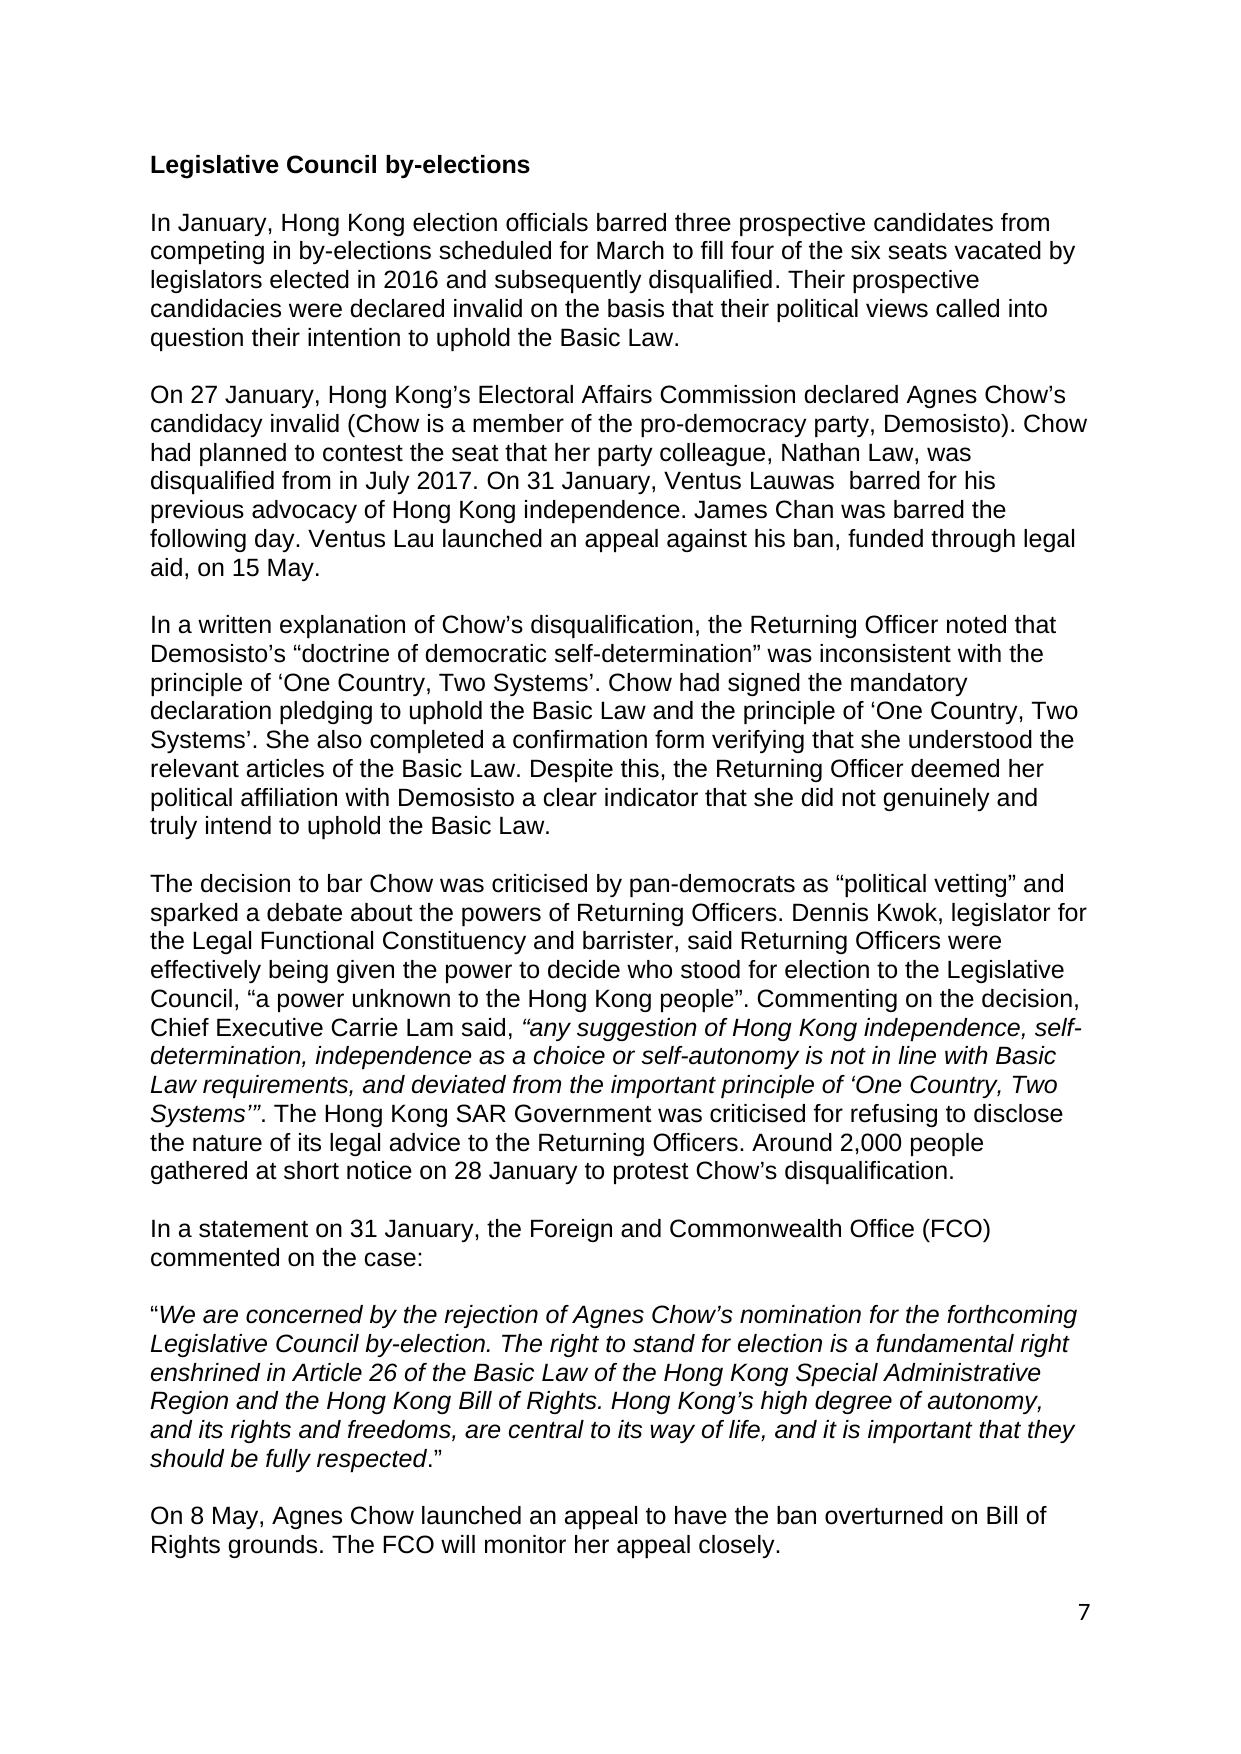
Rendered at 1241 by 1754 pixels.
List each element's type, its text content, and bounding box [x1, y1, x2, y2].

text “We are concerned by the rejection of Agnes Chow’s nomination for the forthcoming Legislative Council by-election. The right to stand for election is a fundamental right enshrined in Article 26 of the Basic Law of the Hong Kong Special Administrative Region and the Hong Kong Bill of Rights. Hong Kong’s high degree of autonomy, and its rights and freedoms, are central to its way of life, and it is important that they should be fully respected.” [150, 1300, 1090, 1472]
text In a statement on 31 January, the Foreign and Commonwealth Office (FCO) commented on the case: [150, 1214, 1090, 1271]
subtitle Legislative Council by-elections [150, 150, 1090, 179]
text In January, Hong Kong election officials barred three prospective candidates from competing in by-elections scheduled for March to fill four of the six seats vacated by legislators elected in 2016 and subsequently disqualified. Their prospective candidacies were declared invalid on the basis that their political views called into question their intention to uphold the Basic Law. [150, 207, 1090, 351]
text In a written explanation of Chow’s disqualification, the Returning Officer noted that Demosisto’s “doctrine of democratic self-determination” was inconsistent with the principle of ‘One Country, Two Systems’. Chow had signed the mandatory declaration pledging to uphold the Basic Law and the principle of ‘One Country, Two Systems’. She also completed a confirmation form verifying that she understood the relevant articles of the Basic Law. Despite this, the Returning Officer deemed her political affiliation with Demosisto a clear indicator that she did not genuinely and truly intend to uphold the Basic Law. [150, 610, 1090, 840]
text On 27 January, Hong Kong’s Electoral Affairs Commission declared Agnes Chow’s candidacy invalid (Chow is a member of the pro-democracy party, Demosisto). Chow had planned to contest the seat that her party colleague, Nathan Law, was disqualified from in July 2017. On 31 January, Ventus Lauwas barred for his previous advocacy of Hong Kong independence. James Chan was barred the following day. Ventus Lau launched an appeal against his ban, funded through legal aid, on 15 May. [150, 380, 1090, 581]
text The decision to bar Chow was criticised by pan-democrats as “political vetting” and sparked a debate about the powers of Returning Officers. Dennis Kwok, legislator for the Legal Functional Constituency and barrister, said Returning Officers were effectively being given the power to decide who stood for election to the Legislative Council, “a power unknown to the Hong Kong people”. Commenting on the decision, Chief Executive Carrie Lam said, “any suggestion of Hong Kong independence, self-determination, independence as a choice or self-autonomy is not in line with Basic Law requirements, and deviated from the important principle of ‘One Country, Two Systems’”. The Hong Kong SAR Government was criticised for refusing to disclose the nature of its legal advice to the Returning Officers. Around 2,000 people gathered at short notice on 28 January to protest Chow’s disqualification. [150, 869, 1090, 1185]
text On 8 May, Agnes Chow launched an appeal to have the ban overturned on Bill of Rights grounds. The FCO will monitor her appeal closely. [150, 1501, 1090, 1559]
